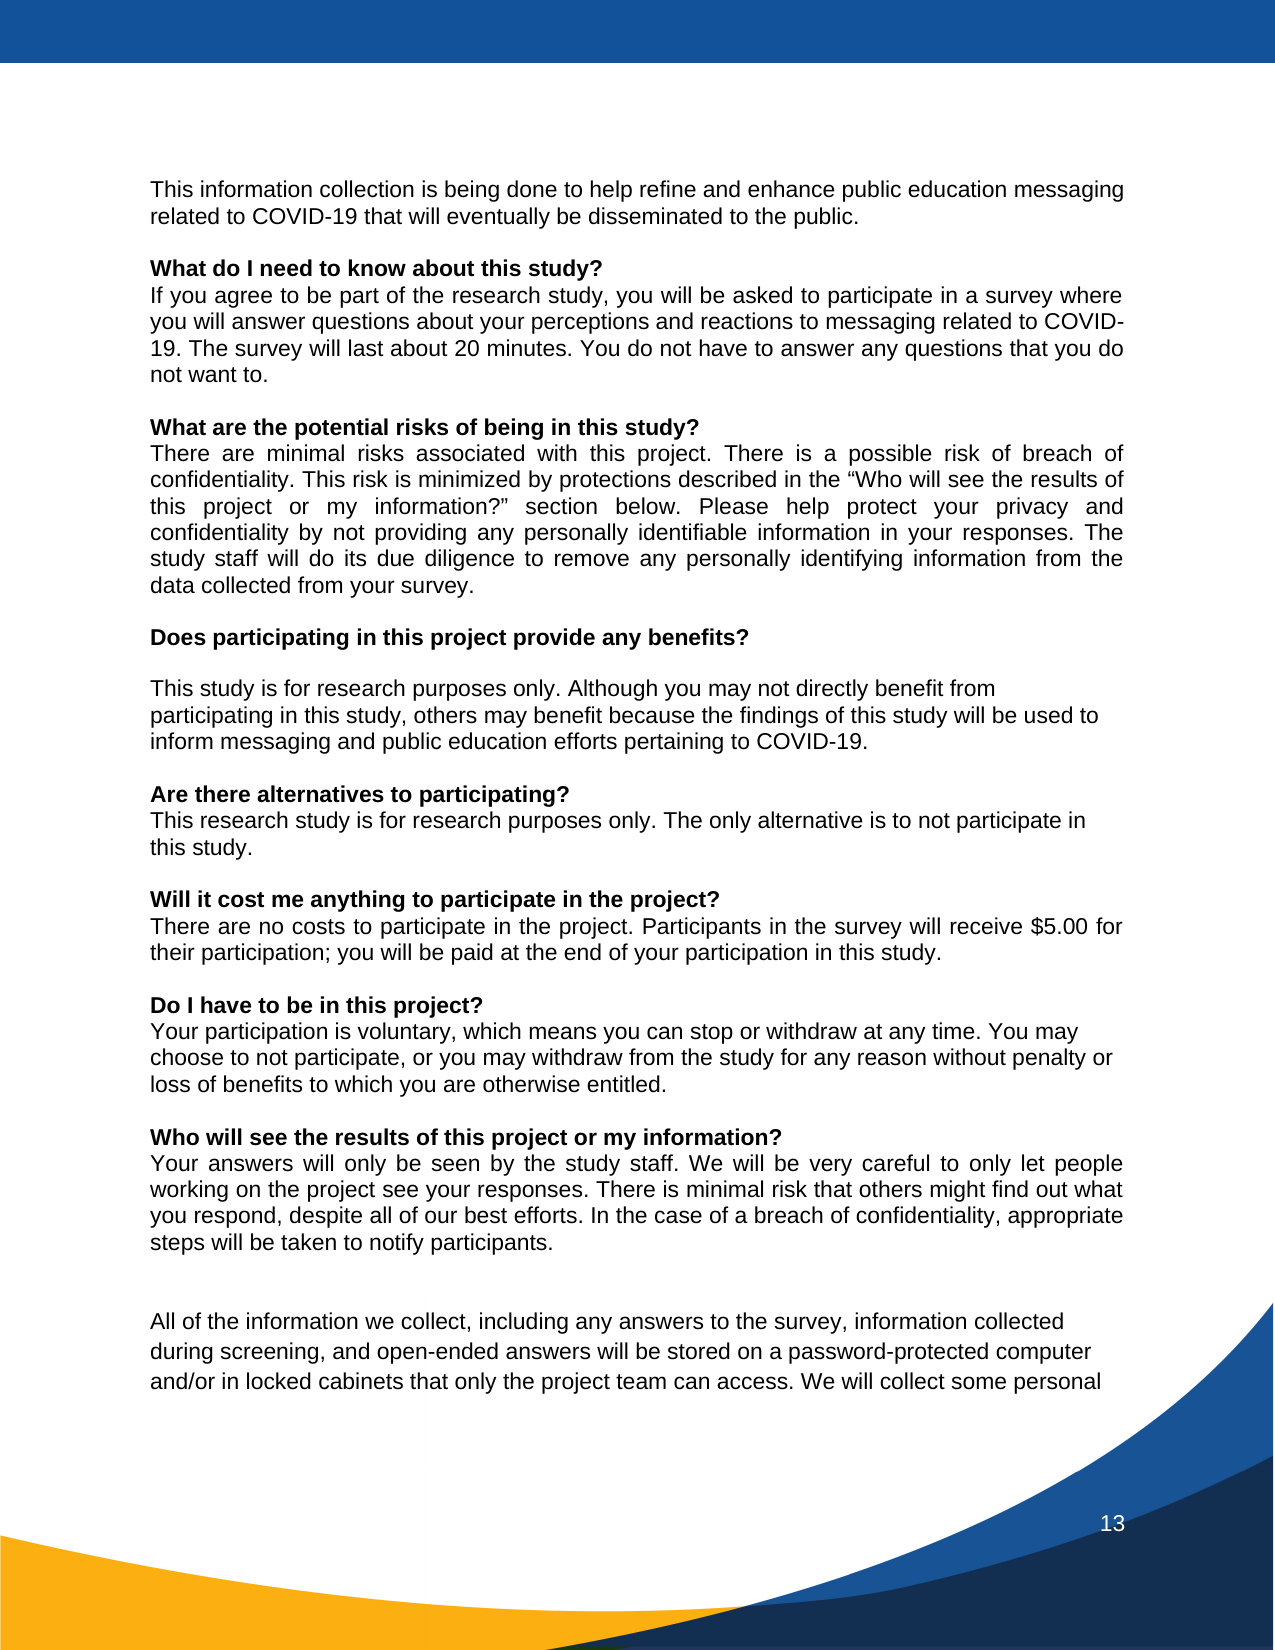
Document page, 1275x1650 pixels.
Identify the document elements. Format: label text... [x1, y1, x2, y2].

text This information collection is being done to help refine and enhance public education messaging related to COVID-19 that will eventually be disseminated to the public. [150, 176, 1125, 229]
text There are minimal risks associated with this project. There is a possible risk of breach of confidentiality. This risk is minimized by protections described in the “Who will see the results of this project or my information?” section below. Please help protect your privacy and confidentiality by not providing any personally identifiable information in your responses. The study staff will do its due diligence to remove any personally identifying information from the data collected from your survey. [150, 440, 1125, 598]
text This study is for research purposes only. Although you may not directly benefit from participating in this study, others may benefit because the findings of this study will be used to inform messaging and public education efforts pertaining to COVID-19. [150, 675, 1125, 754]
text Does participating in this project provide any benefits? [150, 624, 1125, 651]
text Will it cost me anything to participate in the project? [150, 886, 1125, 913]
text Are there alternatives to participating? [150, 781, 1125, 807]
text Your answers will only be seen by the study staff. We will be very careful to only let people working on the project see your responses. There is minimal risk that others might find out what you respond, despite all of our best efforts. In the case of a breach of confidentiality, appropriate steps will be taken to notify participants. [150, 1150, 1125, 1255]
text If you agree to be part of the research study, you will be asked to participate in a survey where you will answer questions about your perceptions and reactions to messaging related to COVID-19. The survey will last about 20 minutes. You do not have to answer any questions that you do not want to. [150, 282, 1125, 387]
text This research study is for research purposes only. The only alternative is to not participate in this study. [150, 807, 1125, 860]
text What are the potential risks of being in this study? [150, 413, 1125, 440]
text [150, 1308, 1125, 1395]
picture [0, 1292, 1274, 1650]
text There are no costs to participate in the project. Participants in the survey will receive $5.00 for their participation; you will be paid at the end of your participation in this study. [150, 913, 1125, 965]
text Who will see the results of this project or my information? [150, 1123, 1125, 1150]
text Do I have to be in this project? [150, 992, 1125, 1018]
text Your participation is voluntary, which means you can stop or withdraw at any time. You may choose to not participate, or you may withdraw from the study for any reason without penalty or loss of benefits to which you are otherwise entitled. [150, 1018, 1125, 1097]
text What do I need to know about this study? [150, 255, 1125, 282]
